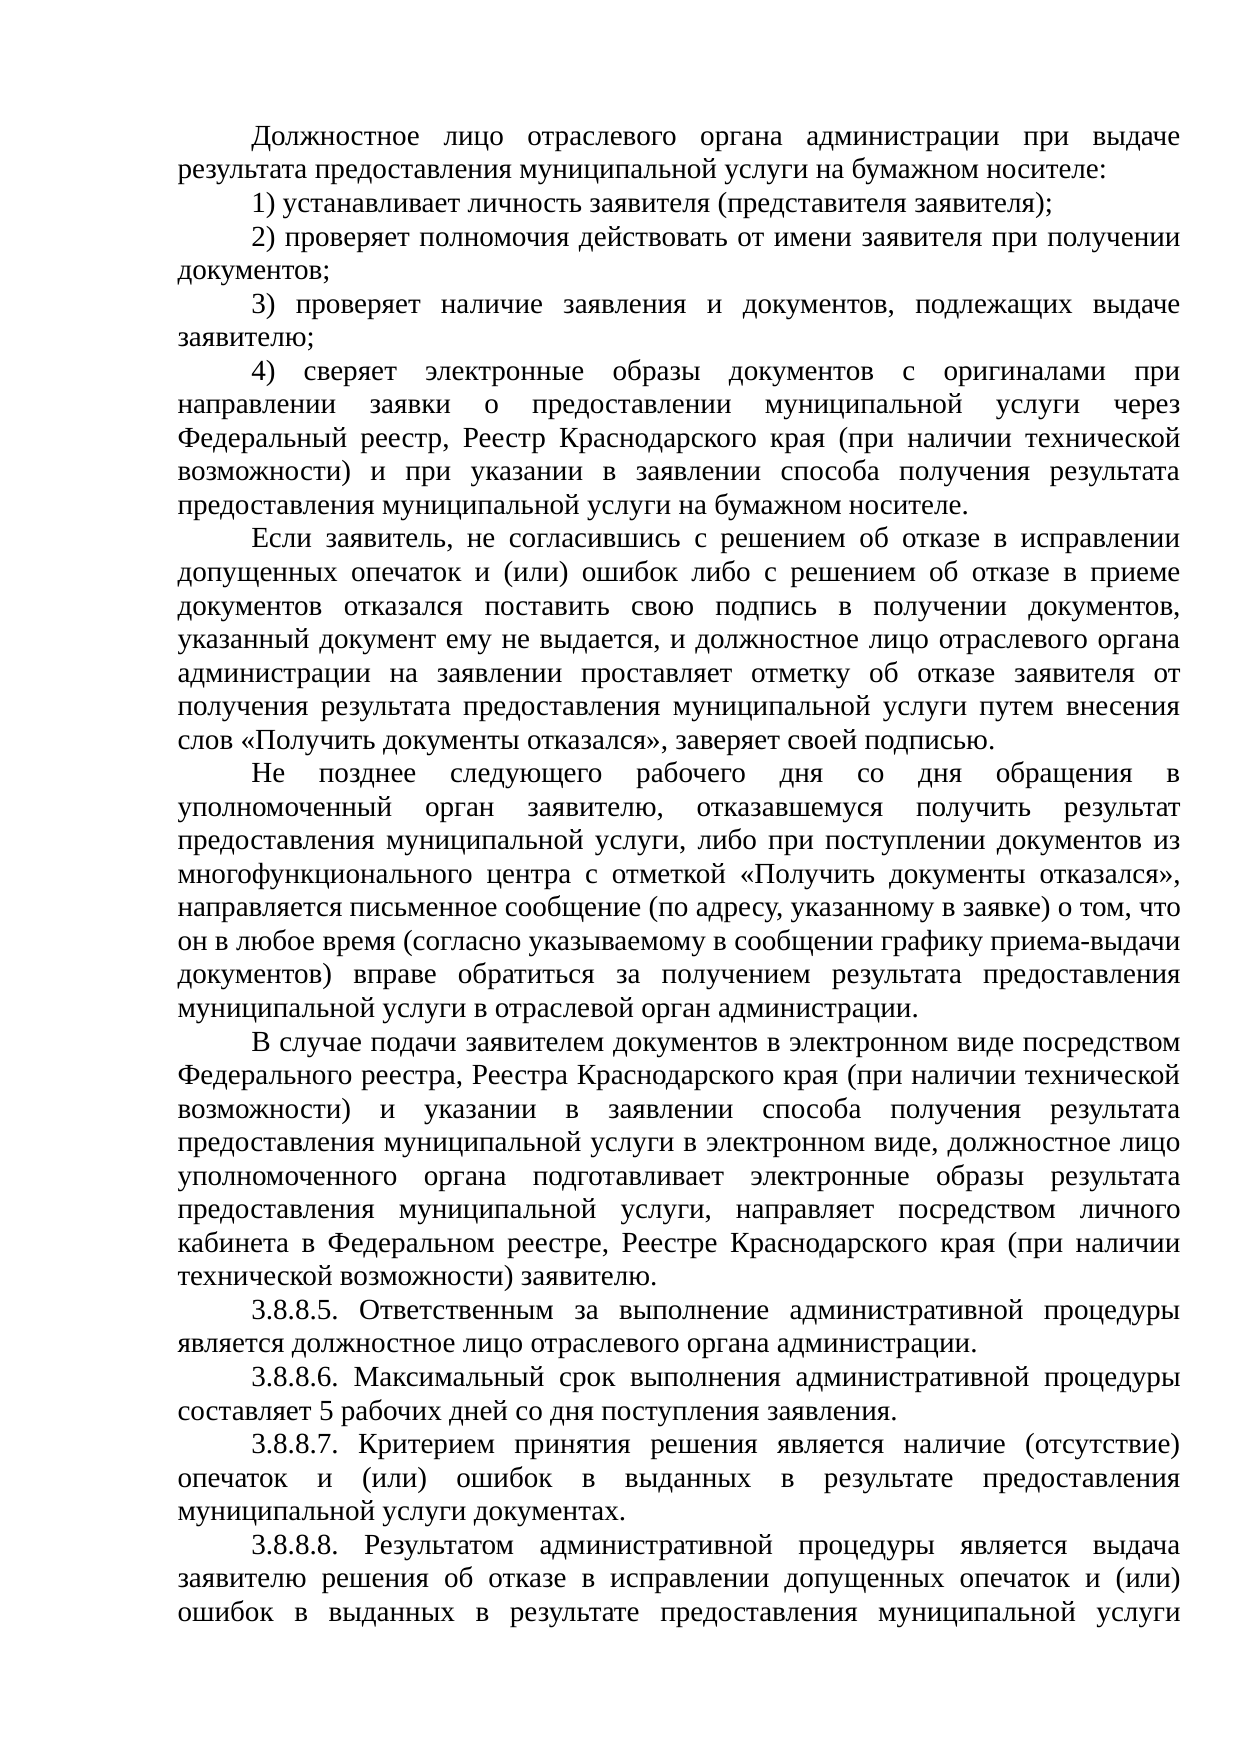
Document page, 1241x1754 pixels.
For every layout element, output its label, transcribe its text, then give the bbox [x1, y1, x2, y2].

text 1) устанавливает личность заявителя (представителя заявителя); [177, 185, 1181, 219]
text Если заявитель, не согласившись с решением об отказе в исправлении допущенных опечаток и (или) ошибок либо с решением об отказе в приеме документов отказался поставить свою подпись в получении документов, указанный документ ему не выдается, и должностное лицо отраслевого органа администрации на заявлении проставляет отметку об отказе заявителя от получения результата предоставления муниципальной услуги путем внесения слов «Получить документы отказался», заверяет своей подписью. [177, 521, 1181, 755]
text 3.8.8.5. Ответственным за выполнение административной процедуры является должностное лицо отраслевого органа администрации. [177, 1292, 1181, 1359]
text 3.8.8.7. Критерием принятия решения является наличие (отсутствие) опечаток и (или) ошибок в выданных в результате предоставления муниципальной услуги документах. [177, 1426, 1181, 1527]
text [177, 1527, 1181, 1627]
text 4) сверяет электронные образы документов с оригиналами при направлении заявки о предоставлении муниципальной услуги через Федеральный реестр, Реестр Краснодарского края (при наличии технической возможности) и при указании в заявлении способа получения результата предоставления муниципальной услуги на бумажном носителе. [177, 353, 1181, 521]
text Должностное лицо отраслевого органа администрации при выдаче результата предоставления муниципальной услуги на бумажном носителе: [177, 118, 1181, 185]
text В случае подачи заявителем документов в электронном виде посредством Федерального реестра, Реестра Краснодарского края (при наличии технической возможности) и указании в заявлении способа получения результата предоставления муниципальной услуги в электронном виде, должностное лицо уполномоченного органа подготавливает электронные образы результата предоставления муниципальной услуги, направляет посредством личного кабинета в Федеральном реестре, Реестре Краснодарского края (при наличии технической возможности) заявителю. [177, 1024, 1181, 1292]
text 3.8.8.6. Максимальный срок выполнения административной процедуры составляет 5 рабочих дней со дня поступления заявления. [177, 1359, 1181, 1426]
text 2) проверяет полномочия действовать от имени заявителя при получении документов; [177, 219, 1181, 286]
text 3) проверяет наличие заявления и документов, подлежащих выдаче заявителю; [177, 286, 1181, 353]
text Не позднее следующего рабочего дня со дня обращения в уполномоченный орган заявителю, отказавшемуся получить результат предоставления муниципальной услуги, либо при поступлении документов из многофункционального центра с отметкой «Получить документы отказался», направляется письменное сообщение (по адресу, указанному в заявке) о том, что он в любое время (согласно указываемому в сообщении графику приема-выдачи документов) вправе обратиться за получением результата предоставления муниципальной услуги в отраслевой орган администрации. [177, 755, 1181, 1024]
